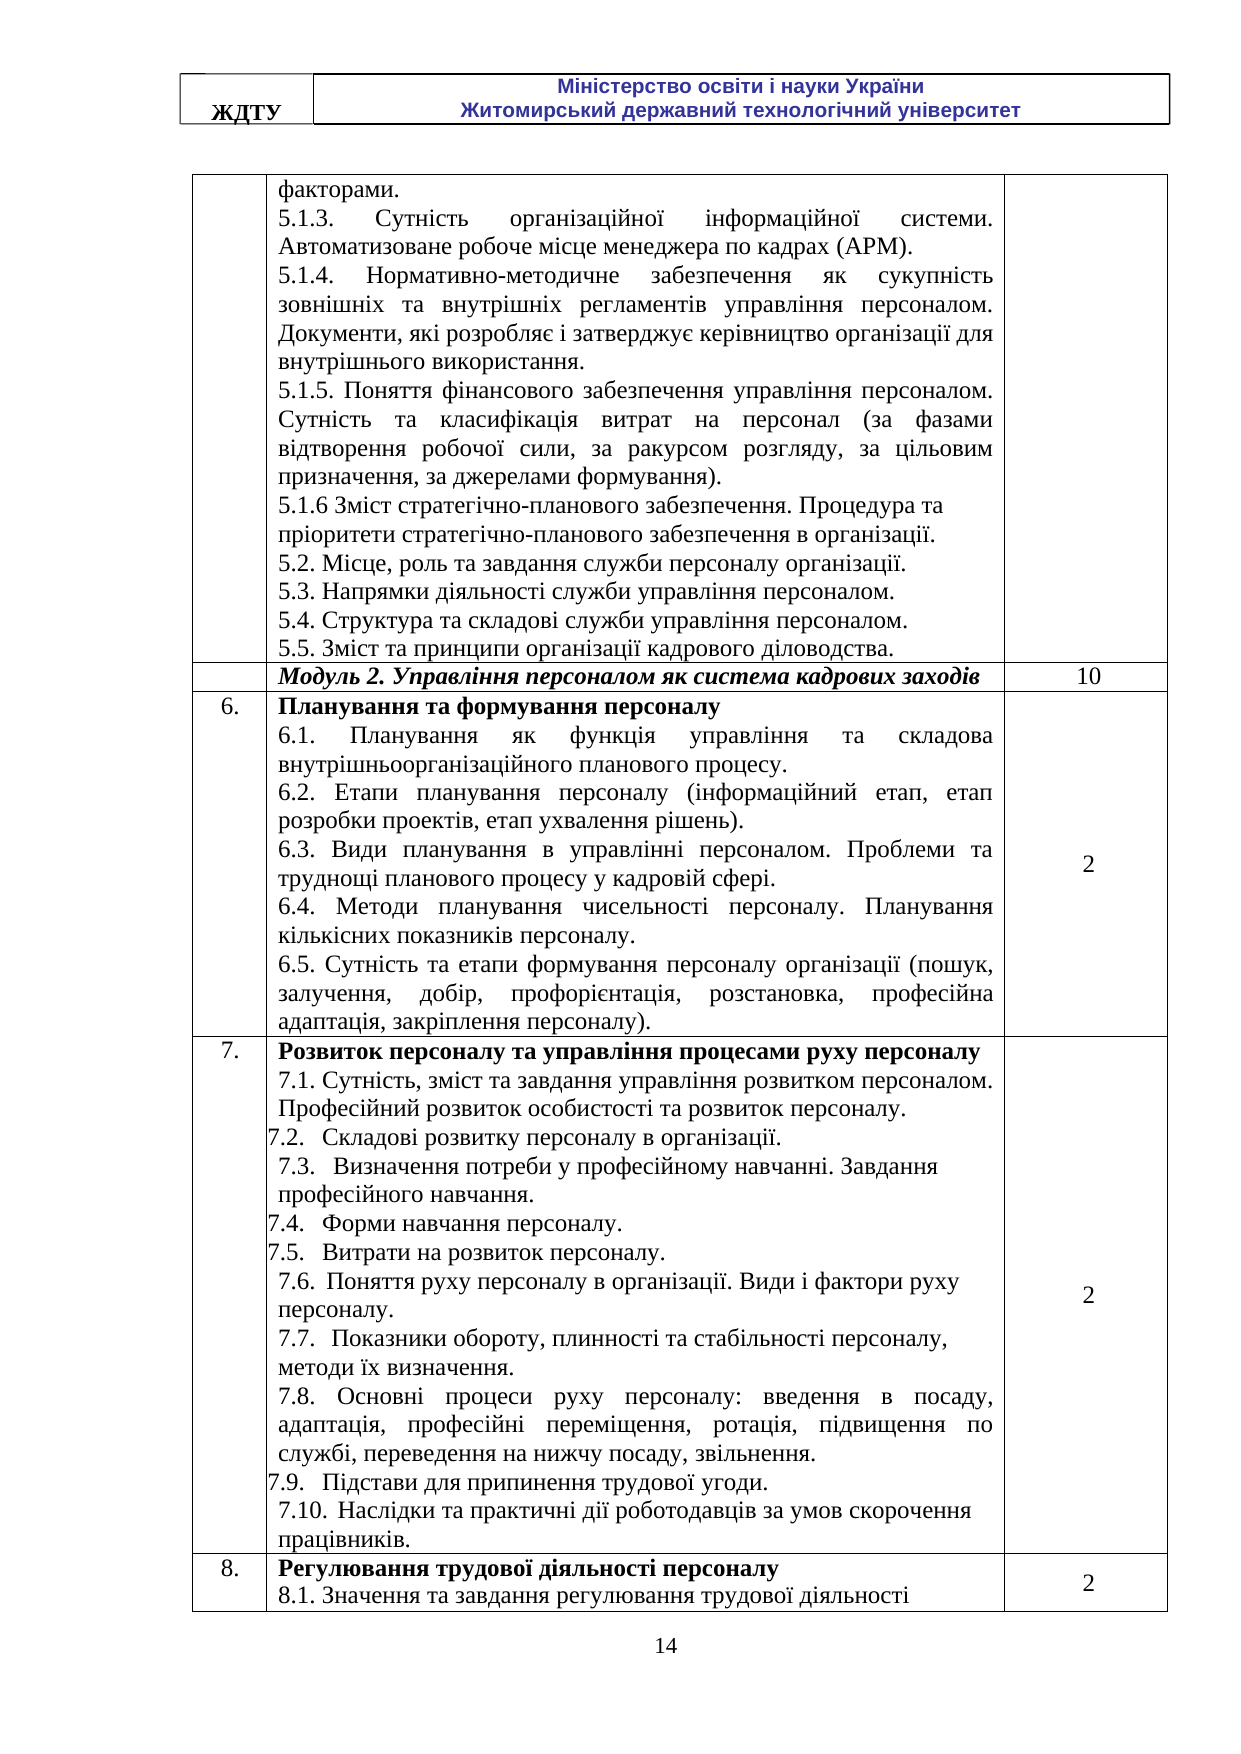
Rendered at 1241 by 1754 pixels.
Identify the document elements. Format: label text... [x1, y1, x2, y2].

table_cell 7. [193, 1037, 266, 1553]
table_cell 6. [193, 692, 266, 1036]
table_cell 2 [1005, 1037, 1167, 1553]
table_cell 2 [1005, 1554, 1167, 1611]
table_header [193, 175, 266, 662]
table_cell 8. [193, 1554, 266, 1611]
table_cell 2 [1005, 692, 1167, 1036]
table_cell Розвиток персоналу та управління процесами руху персоналу Сутність, зміст та завдання управління розвитком персоналом. Професійний розвиток особистості та розвиток персоналу. Складові розвитку персоналу в організації. Визначення потреби у професійному навчанні. Завдання професійного навчання. Форми навчання персоналу. Витрати на розвиток персоналу. Поняття руху персоналу в організації. Види і фактори руху персоналу. Показники обороту, плинності та стабільності персоналу, методи їх визначення. Основні процеси руху персоналу: введення в посаду, адаптація, професійні переміщення, ротація, підвищення по службі, переведення на нижчу посаду, звільнення. Підстави для припинення трудової угоди. Наслідки та практичні дії роботодавців за умов скорочення працівників. [267, 1037, 1004, 1553]
table_header [1005, 175, 1167, 662]
table_cell 10 [1005, 663, 1167, 691]
table_cell Планування та формування персоналу Планування як функція управління та складова внутрішньоорганізаційного планового процесу. Етапи планування персоналу (інформаційний етап, етап розробки проектів, етап ухвалення рішень). Види планування в управлінні персоналом. Проблеми та труднощі планового процесу у кадровій сфері. Методи планування чисельності персоналу. Планування кількісних показників персоналу. Сутність та етапи формування персоналу організації (пошук, залучення, добір, профорієнтація, розстановка, професійна адаптація, закріплення персоналу). [267, 692, 1004, 1036]
table_cell Модуль 2. Управління персоналом як система кадрових заходів [267, 663, 1004, 691]
table_cell Регулювання трудової діяльності персоналу 8.1. Значення та завдання регулювання трудової діяльності [267, 1554, 1004, 1611]
table_cell [193, 663, 266, 691]
table_header факторами. Сутність організаційної інформаційної системи. Автоматизоване робоче місце менеджера по кадрах (АРМ). Нормативно-методичне забезпечення як сукупність зовнішніх та внутрішніх регламентів управління персоналом. Документи, які розробляє і затверджує керівництво організації для внутрішнього використання. Поняття фінансового забезпечення управління персоналом. Сутність та класифікація витрат на персонал (за фазами відтворення робочої сили, за ракурсом розгляду, за цільовим призначення, за джерелами формування). 5.1.6 Зміст стратегічно-планового забезпечення. Процедура та пріоритети стратегічно-планового забезпечення в організації. Місце, роль та завдання служби персоналу організації. Напрямки діяльності служби управління персоналом. Структура та складові служби управління персоналом. Зміст та принципи організації кадрового діловодства. [267, 175, 1004, 662]
